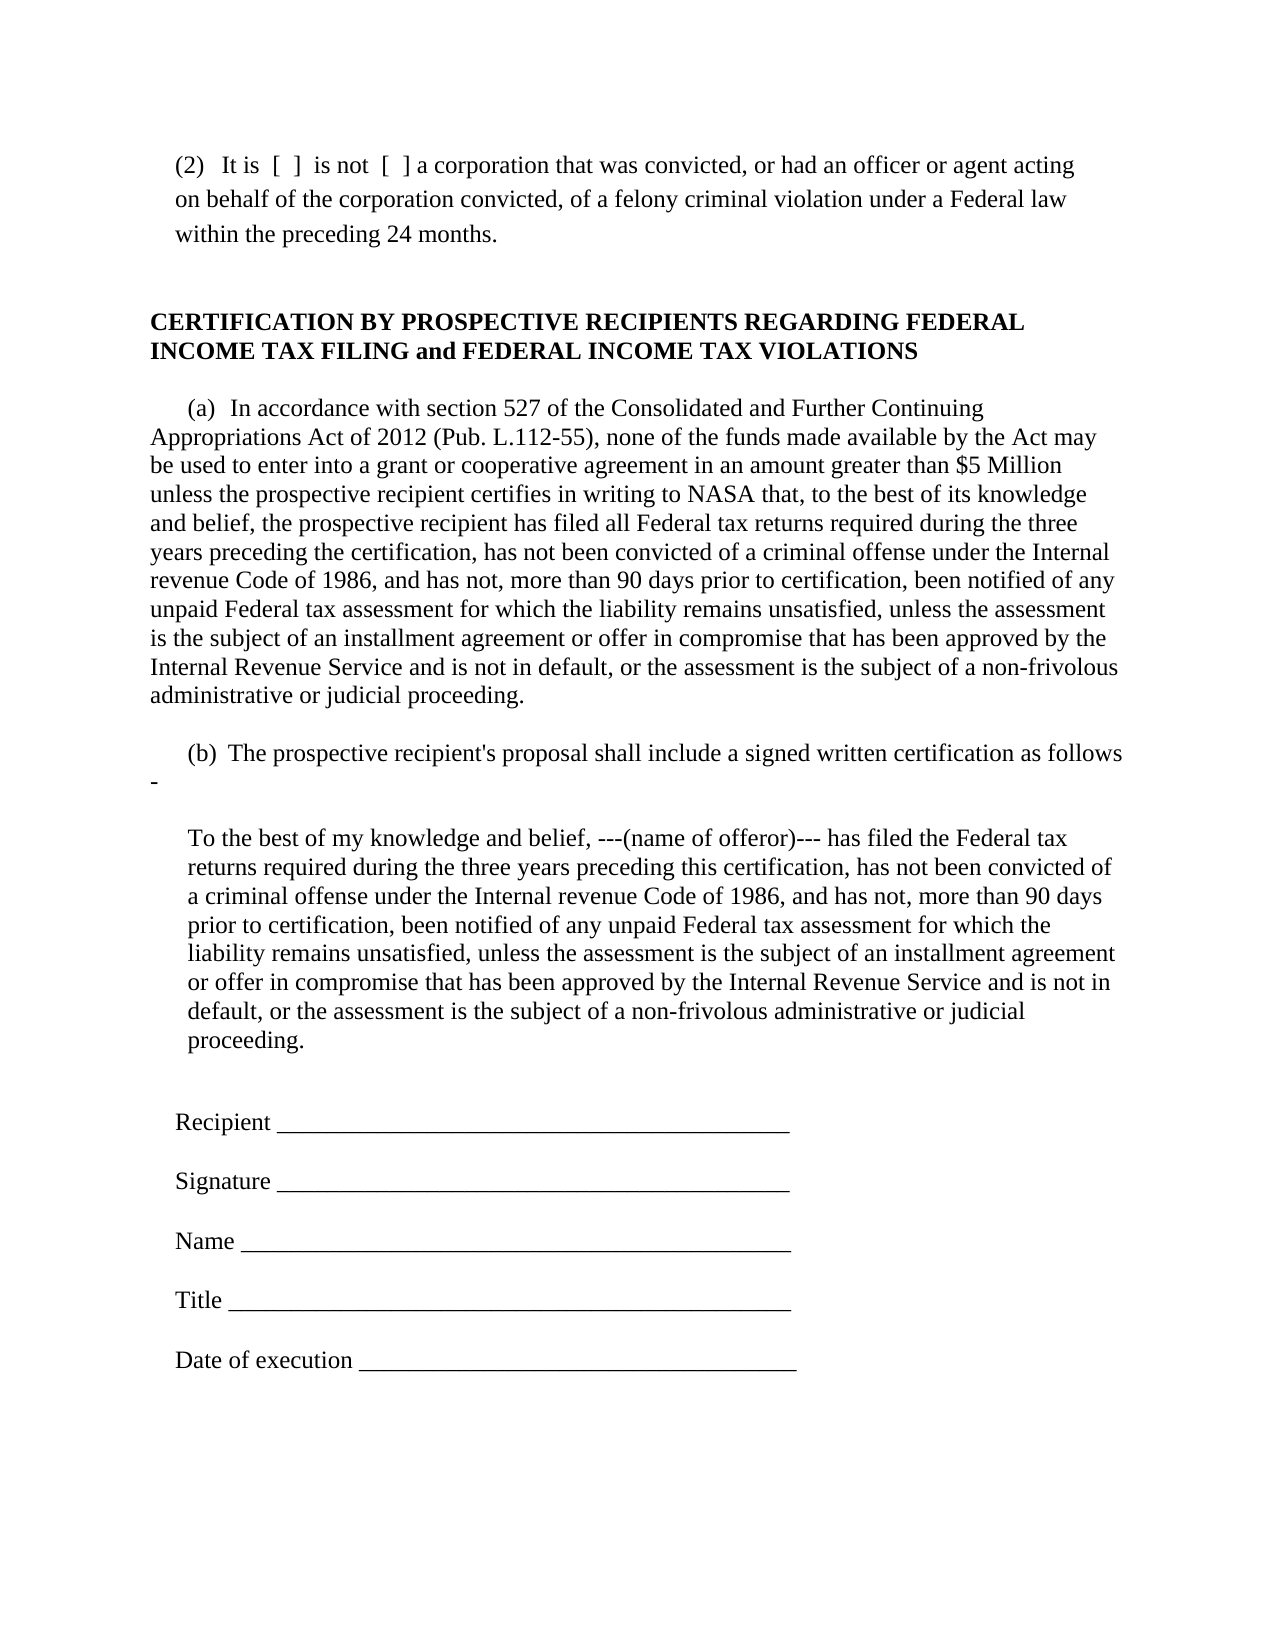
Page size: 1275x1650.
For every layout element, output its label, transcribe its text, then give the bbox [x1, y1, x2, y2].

text Title _____________________________________________ [175, 1285, 1100, 1314]
list To the best of my knowledge and belief, ---(name of offeror)--- has filed the Federal tax returns required during the three years preceding this certification, has not been convicted of a criminal offense under the Internal revenue Code of 1986, and has not, more than 90 days prior to certification, been notified of any unpaid Federal tax assessment for which the liability remains unsatisfied, unless the assessment is the subject of an installment agreement or offer in compromise that has been approved by the Internal Revenue Service and is not in default, or the assessment is the subject of a non-frivolous administrative or judicial proceeding. [187, 823, 1125, 1053]
text Recipient _________________________________________ [175, 1107, 1100, 1136]
list (b) The prospective recipient's proposal shall include a signed written certification as follows - [150, 738, 1125, 795]
text Name ____________________________________________ [175, 1226, 1100, 1254]
text Signature _________________________________________ [175, 1166, 1100, 1195]
list (a) In accordance with section 527 of the Consolidated and Further Continuing Appropriations Act of 2012 (Pub. L.112-55), none of the funds made available by the Act may be used to enter into a grant or cooperative agreement in an amount greater than $5 Million unless the prospective recipient certifies in writing to NASA that, to the best of its knowledge and belief, the prospective recipient has filed all Federal tax returns required during the three years preceding the certification, has not been convicted of a criminal offense under the Internal revenue Code of 1986, and has not, more than 90 days prior to certification, been notified of any unpaid Federal tax assessment for which the liability remains unsatisfied, unless the assessment is the subject of an installment agreement or offer in compromise that has been approved by the Internal Revenue Service and is not in default, or the assessment is the subject of a non-frivolous administrative or judicial proceeding. [150, 393, 1125, 709]
text Date of execution ___________________________________ [175, 1345, 1100, 1373]
list CERTIFICATION BY PROSPECTIVE RECIPIENTS REGARDING FEDERAL INCOME TAX FILING and FEDERAL INCOME TAX VIOLATIONS [150, 307, 1125, 365]
text (2) It is [ ] is not [ ] a corporation that was convicted, or had an officer or agent acting on behalf of the corporation convicted, of a felony criminal violation under a Federal law within the preceding 24 months. [175, 150, 1100, 248]
